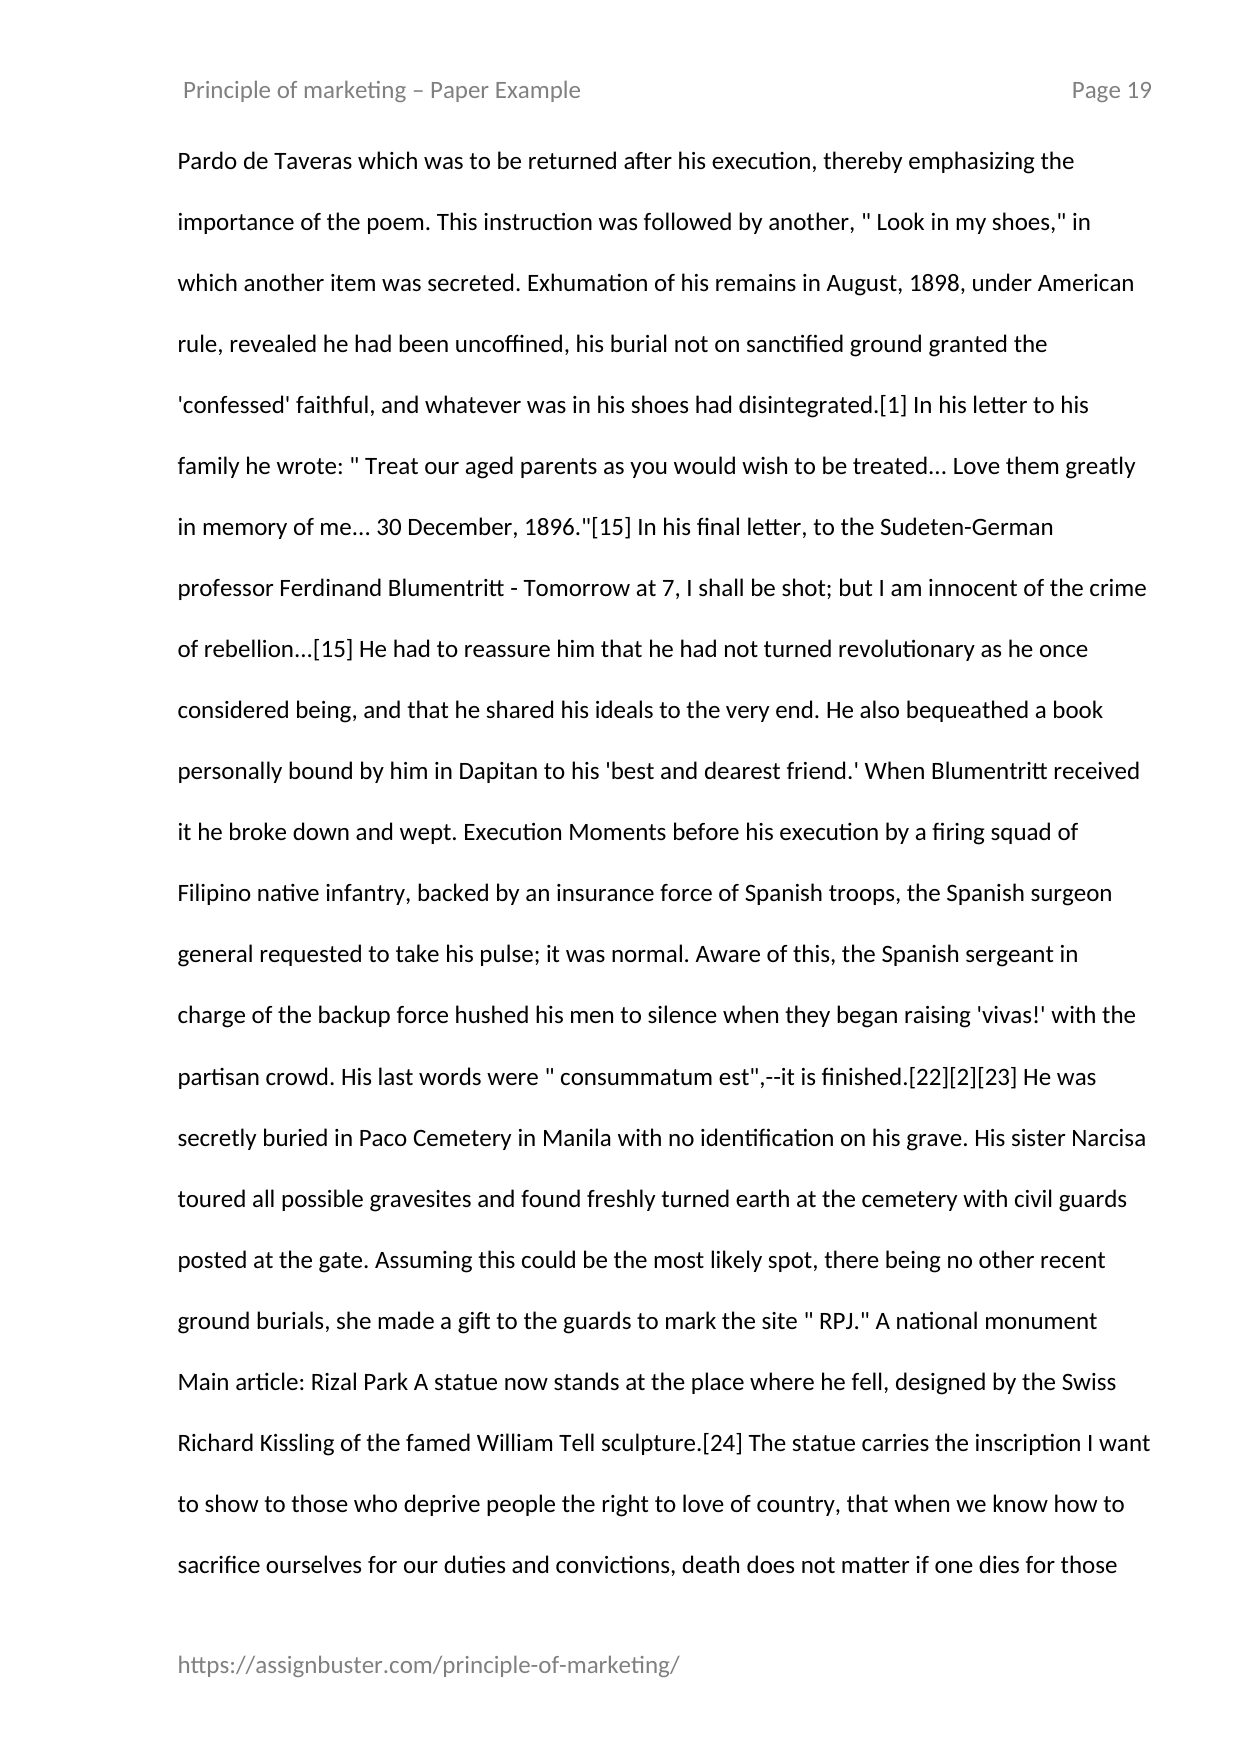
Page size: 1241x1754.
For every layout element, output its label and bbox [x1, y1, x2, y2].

text [177, 145, 1152, 1579]
